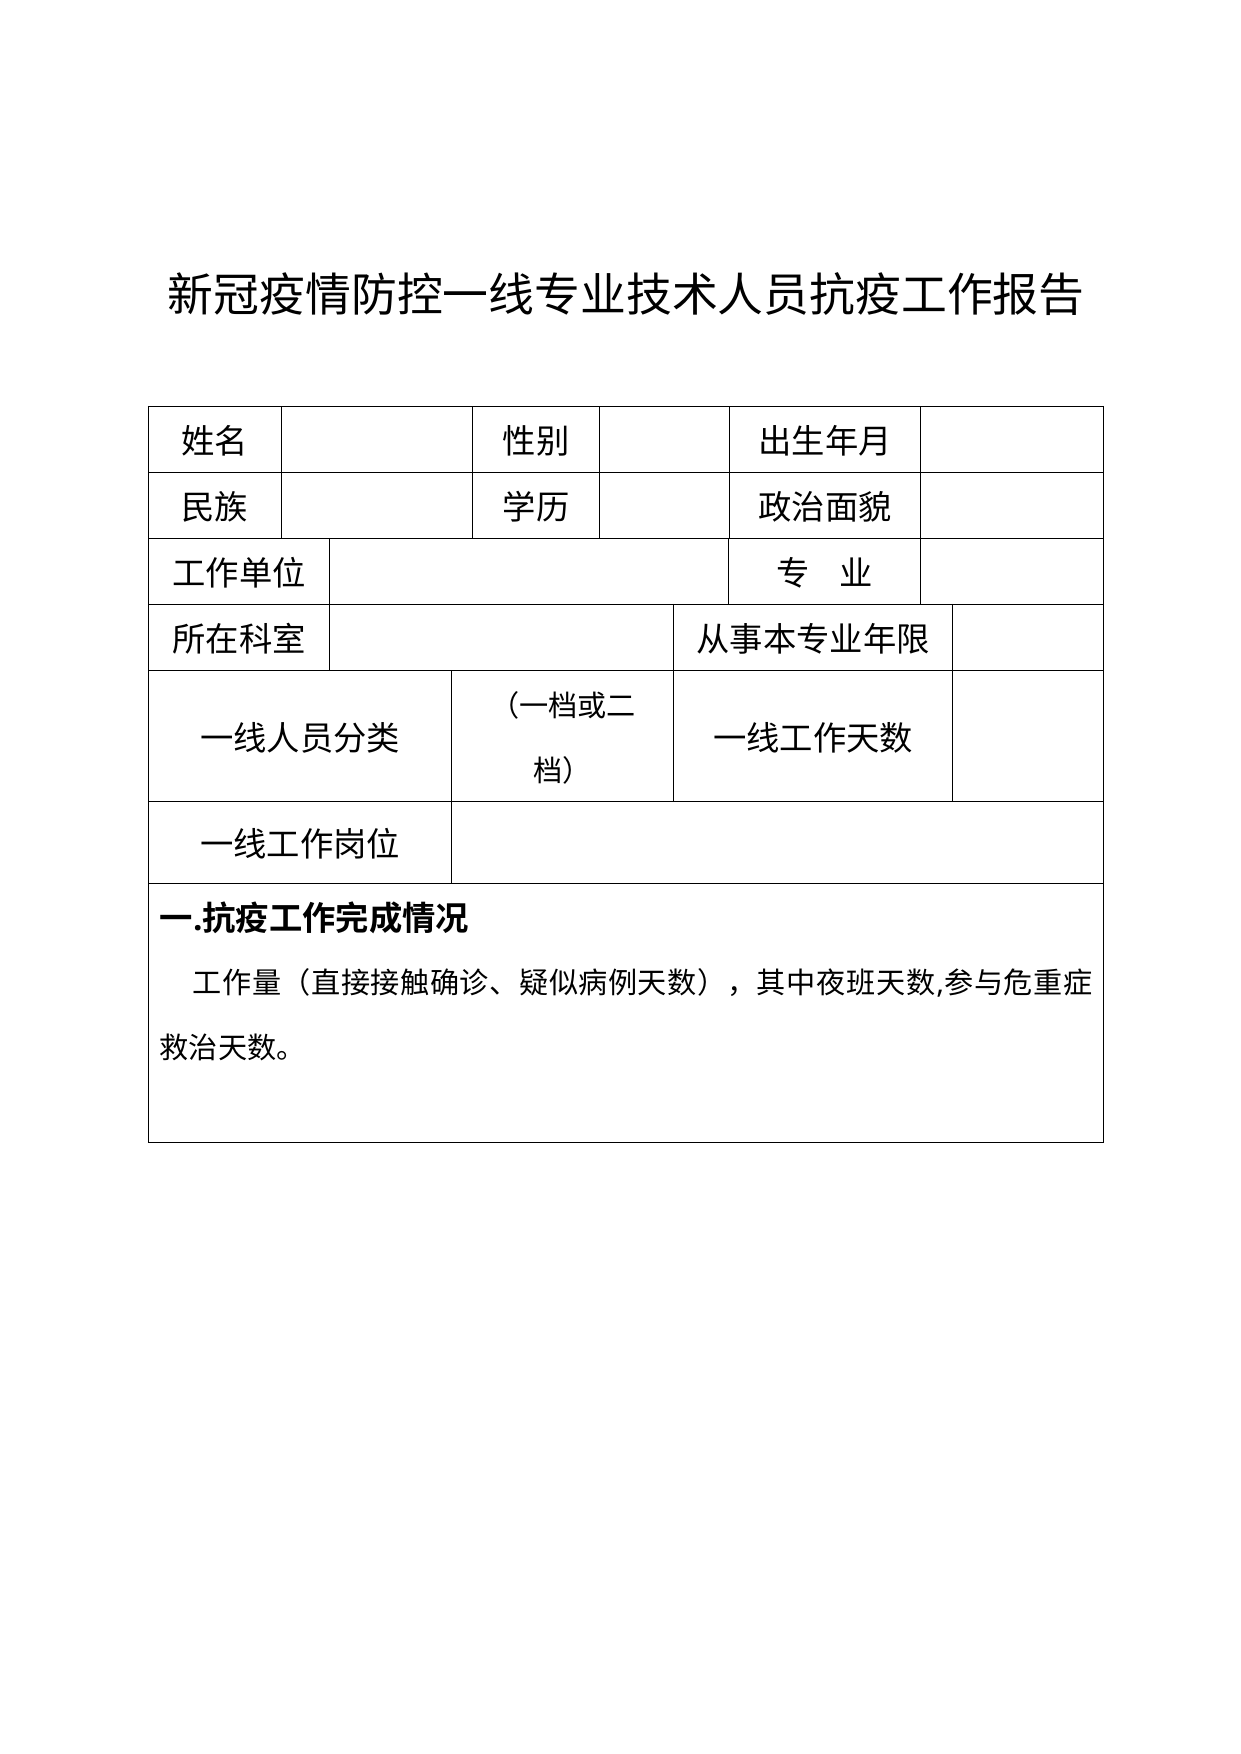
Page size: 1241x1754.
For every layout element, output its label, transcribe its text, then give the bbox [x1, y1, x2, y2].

table_header 性别 [473, 407, 599, 472]
table_cell 专 业 [729, 539, 920, 604]
table_cell 工作单位 [149, 539, 329, 604]
table_cell [921, 473, 1103, 538]
table_cell [282, 473, 472, 538]
table_header [282, 407, 472, 472]
table_cell [330, 539, 728, 604]
table_cell 政治面貌 [730, 473, 920, 538]
table_cell 一线人员分类 [149, 671, 451, 801]
table_cell [452, 802, 1103, 883]
table_cell 从事本专业年限 [674, 605, 952, 670]
table_cell 所在科室 [149, 605, 329, 670]
table_cell 民族 [149, 473, 281, 538]
table_header [921, 407, 1103, 472]
table_cell （一档或二档） [452, 671, 673, 801]
table_header 出生年月 [730, 407, 920, 472]
table_cell [600, 473, 729, 538]
table_header 姓名 [149, 407, 281, 472]
table_cell 学历 [473, 473, 599, 538]
table_cell 一.抗疫工作完成情况 工作量（直接接触确诊、疑似病例天数），其中夜班天数,参与危重症救治天数。 [149, 884, 1103, 1142]
table_cell [953, 671, 1103, 801]
table_cell [953, 605, 1103, 670]
text 新冠疫情防控一线专业技术人员抗疫工作报告 [165, 243, 1087, 341]
table_cell 一线工作岗位 [149, 802, 451, 883]
table_cell [921, 539, 1103, 604]
table_cell [330, 605, 673, 670]
table_header [600, 407, 729, 472]
table_cell 一线工作天数 [674, 671, 952, 801]
